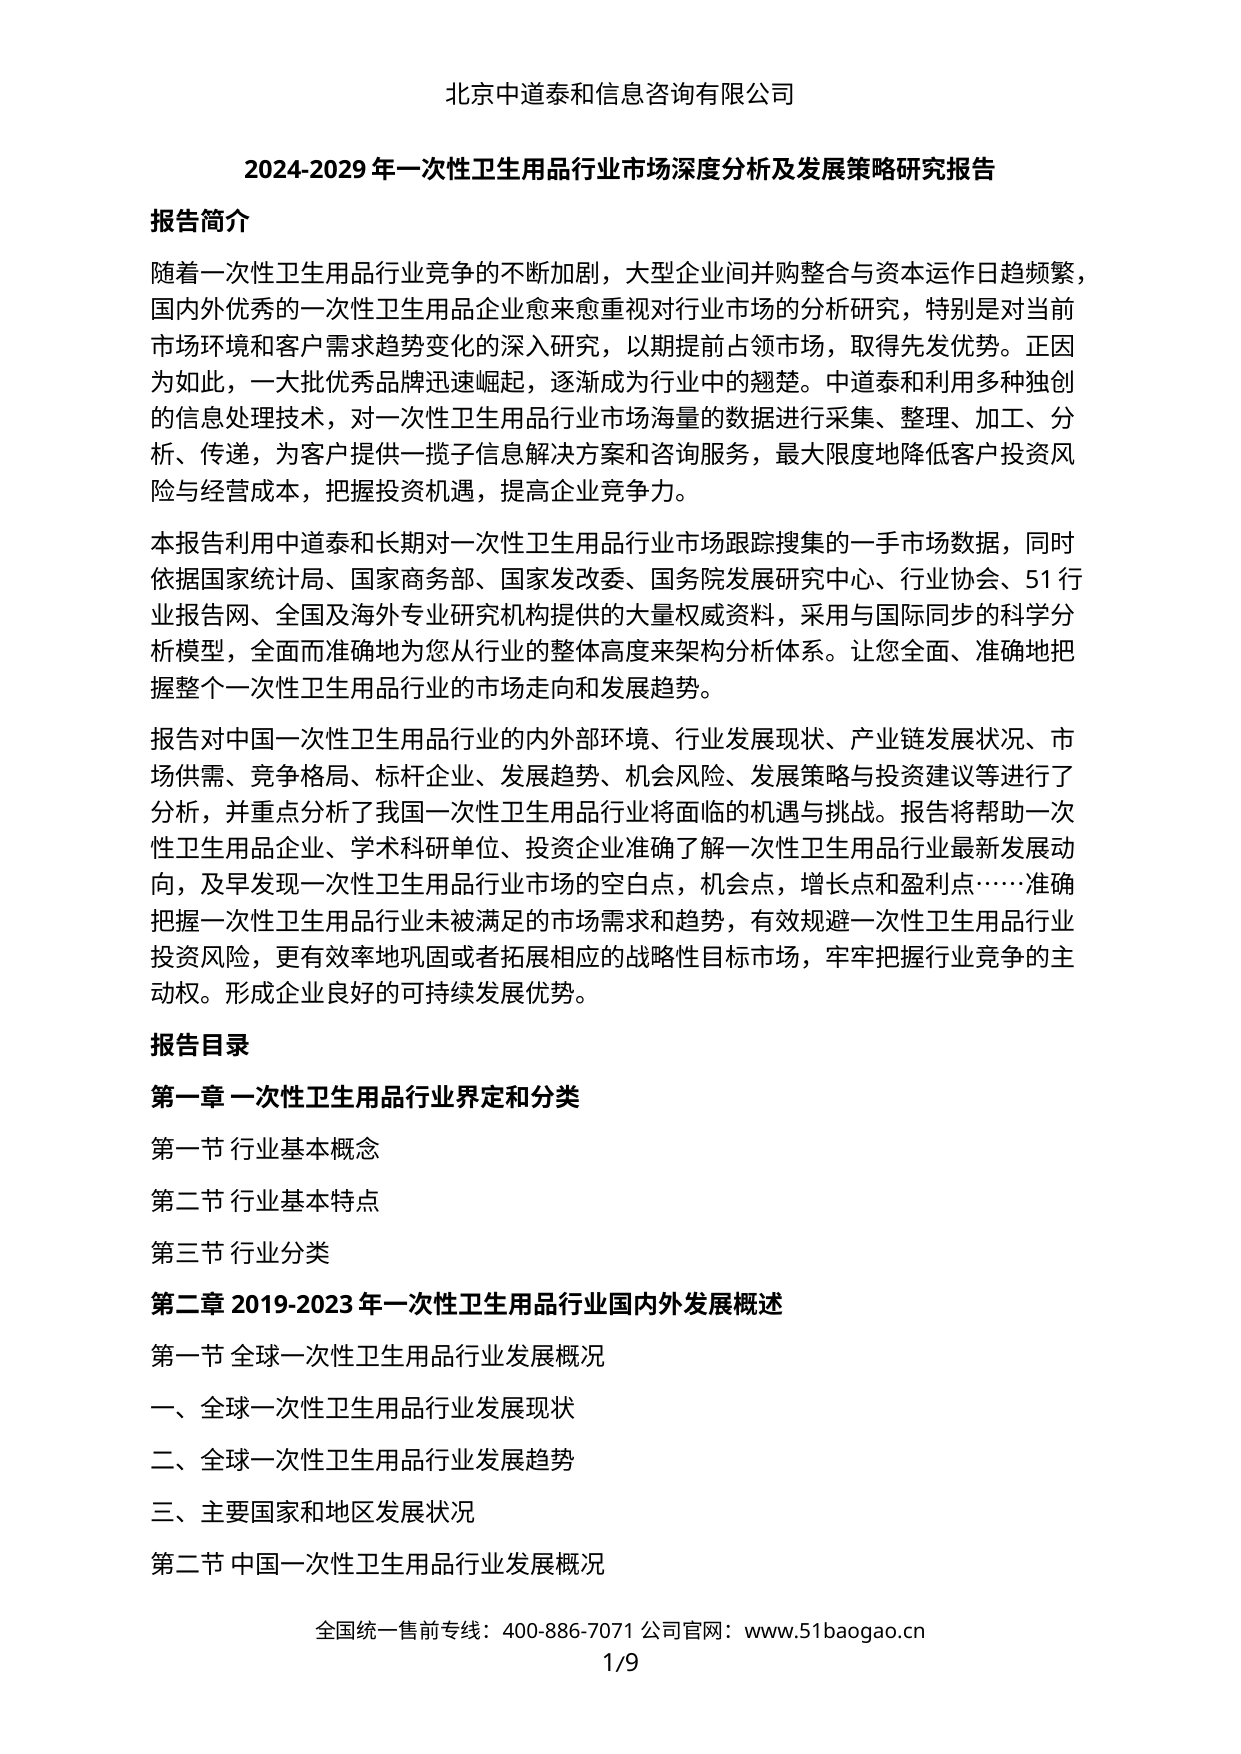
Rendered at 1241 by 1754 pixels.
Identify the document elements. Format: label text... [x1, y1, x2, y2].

text 二、全球一次性卫生用品行业发展趋势 [150, 1441, 1090, 1477]
text 第一节 全球一次性卫生用品行业发展概况 [150, 1337, 1090, 1373]
text 第二章 2019-2023年一次性卫生用品行业国内外发展概述 [150, 1285, 1090, 1321]
text 第二节 中国一次性卫生用品行业发展概况 [150, 1544, 1090, 1581]
text 报告目录 [150, 1026, 1090, 1062]
text 三、主要国家和地区发展状况 [150, 1492, 1090, 1529]
text 报告简介 [150, 202, 1090, 238]
text 第二节 行业基本特点 [150, 1181, 1090, 1217]
text 第一节 行业基本概念 [150, 1129, 1090, 1166]
text 第一章 一次性卫生用品行业界定和分类 [150, 1077, 1090, 1114]
text 第三节 行业分类 [150, 1233, 1090, 1269]
text 本报告利用中道泰和长期对一次性卫生用品行业市场跟踪搜集的一手市场数据，同时依据国家统计局、国家商务部、国家发改委、国务院发展研究中心、行业协会、51行业报告网、全国及海外专业研究机构提供的大量权威资料，采用与国际同步的科学分析模型，全面而准确地为您从行业的整体高度来架构分析体系。让您全面、准确地把握整个一次性卫生用品行业的市场走向和发展趋势。 [150, 523, 1090, 704]
text 2024-2029年一次性卫生用品行业市场深度分析及发展策略研究报告 [150, 150, 1090, 186]
text 一、全球一次性卫生用品行业发展现状 [150, 1389, 1090, 1425]
text 报告对中国一次性卫生用品行业的内外部环境、行业发展现状、产业链发展状况、市场供需、竞争格局、标杆企业、发展趋势、机会风险、发展策略与投资建议等进行了分析，并重点分析了我国一次性卫生用品行业将面临的机遇与挑战。报告将帮助一次性卫生用品企业、学术科研单位、投资企业准确了解一次性卫生用品行业最新发展动向，及早发现一次性卫生用品行业市场的空白点，机会点，增长点和盈利点……准确把握一次性卫生用品行业未被满足的市场需求和趋势，有效规避一次性卫生用品行业投资风险，更有效率地巩固或者拓展相应的战略性目标市场，牢牢把握行业竞争的主动权。形成企业良好的可持续发展优势。 [150, 720, 1090, 1010]
text 随着一次性卫生用品行业竞争的不断加剧，大型企业间并购整合与资本运作日趋频繁，国内外优秀的一次性卫生用品企业愈来愈重视对行业市场的分析研究，特别是对当前市场环境和客户需求趋势变化的深入研究，以期提前占领市场，取得先发优势。正因为如此，一大批优秀品牌迅速崛起，逐渐成为行业中的翘楚。中道泰和利用多种独创的信息处理技术，对一次性卫生用品行业市场海量的数据进行采集、整理、加工、分析、传递，为客户提供一揽子信息解决方案和咨询服务，最大限度地降低客户投资风险与经营成本，把握投资机遇，提高企业竞争力。 [150, 254, 1090, 507]
